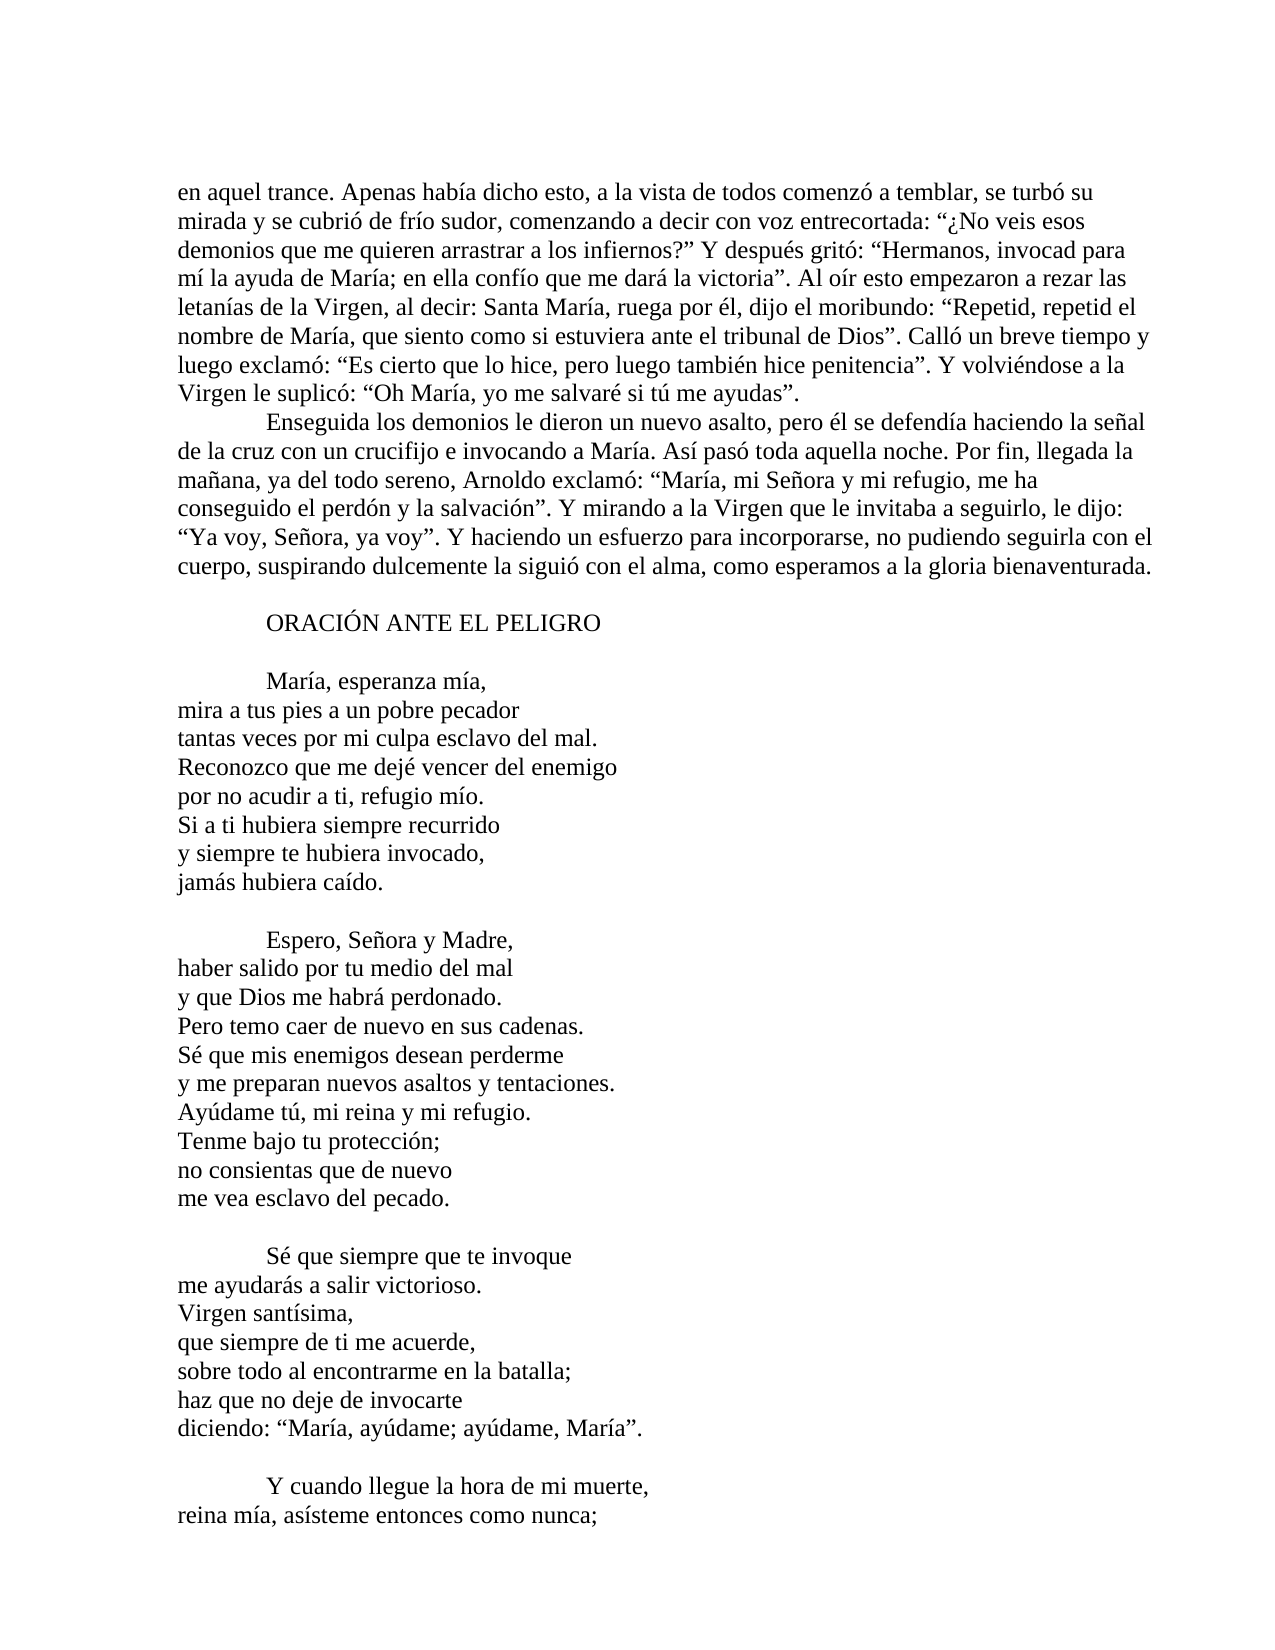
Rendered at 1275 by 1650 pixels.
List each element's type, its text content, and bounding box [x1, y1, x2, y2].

text Enseguida los demonios le dieron un nuevo asalto, pero él se defendía haciendo la señal de la cruz con un crucifijo e invocando a María. Así pasó toda aquella noche. Por fin, llegada la mañana, ya del todo sereno, Arnoldo exclamó: “María, mi Señora y mi refugio, me ha conseguido el perdón y la salvación”. Y mirando a la Virgen que le invitaba a seguirlo, le dijo: “Ya voy, Señora, ya voy”. Y haciendo un esfuerzo para incorporarse, no pudiendo seguirla con el cuerpo, suspirando dulcemente la siguió con el alma, como esperamos a la gloria bienaventurada. [177, 407, 1157, 580]
text Espero, Señora y Madre, haber salido por tu medio del mal y que Dios me habrá perdonado. Pero temo caer de nuevo en sus cadenas. Sé que mis enemigos desean perderme y me preparan nuevos asaltos y tentaciones. Ayúdame tú, mi reina y mi refugio. Tenme bajo tu protección; no consientas que de nuevo me vea esclavo del pecado. [177, 925, 1157, 1212]
text Sé que siempre que te invoque me ayudarás a salir victorioso. Virgen santísima, que siempre de ti me acuerde, sobre todo al encontrarme en la batalla; haz que no deje de invocarte diciendo: “María, ayúdame; ayúdame, María”. [177, 1241, 1157, 1442]
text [177, 1471, 1157, 1528]
text ORACIÓN ANTE EL PELIGRO [177, 608, 1157, 637]
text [177, 177, 1157, 407]
text María, esperanza mía, mira a tus pies a un pobre pecador tantas veces por mi culpa esclavo del mal. Reconozco que me dejé vencer del enemigo por no acudir a ti, refugio mío. Si a ti hubiera siempre recurrido y siempre te hubiera invocado, jamás hubiera caído. [177, 666, 1157, 896]
